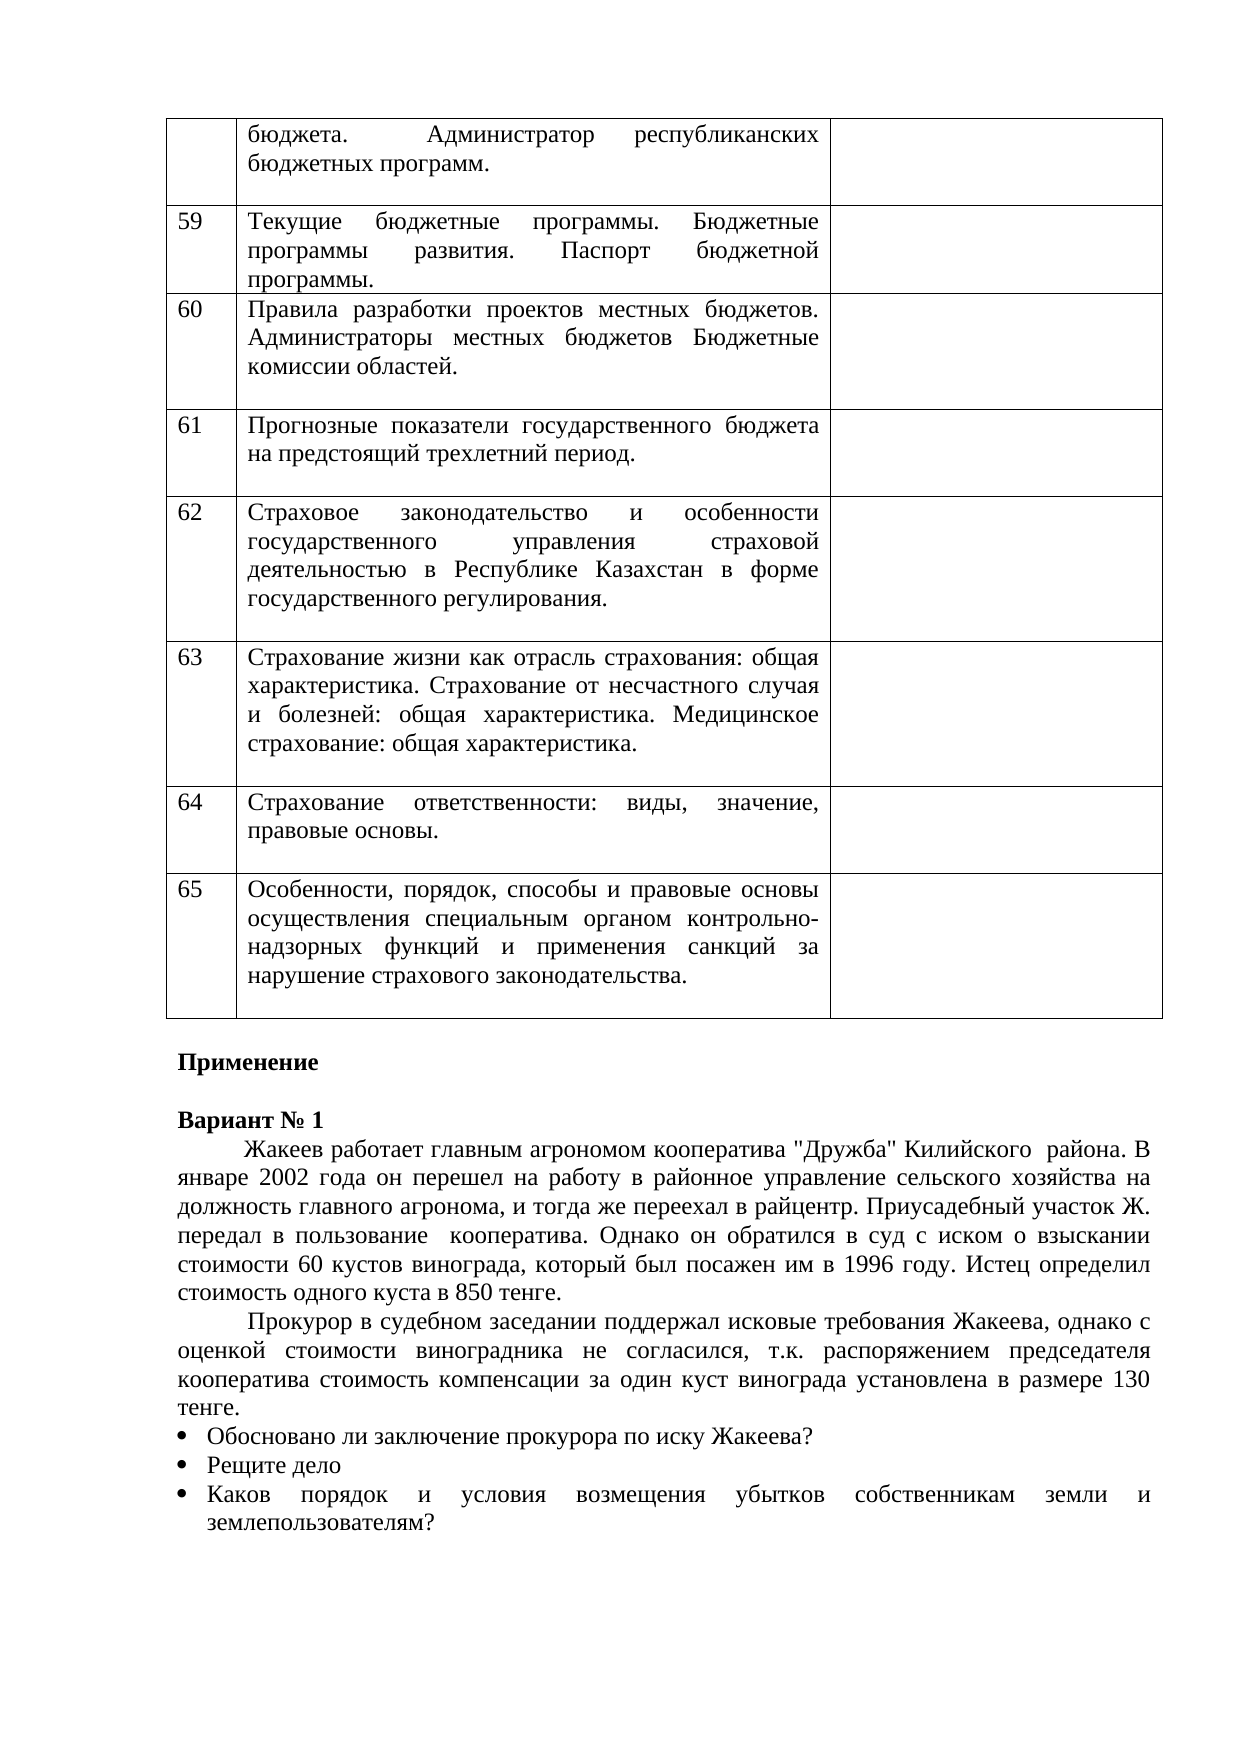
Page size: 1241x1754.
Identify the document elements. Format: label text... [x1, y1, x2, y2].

text Вариант № 1 [177, 1105, 1152, 1134]
list Рещите дело [177, 1450, 1152, 1479]
table_cell Правила разработки проектов местных бюджетов. Администраторы местных бюджетов Бюджетные комиссии областей. [237, 294, 830, 409]
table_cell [237, 119, 830, 205]
table_cell [831, 497, 1162, 641]
table_cell 62 [167, 497, 236, 641]
text Прокурор в судебном заседании поддержал исковые требования Жакеева, однако с оценкой стоимости виноградника не согласился, т.к. распоряжением председателя кооператива стоимость компенсации за один куст винограда установлена в размере 130 тенге. [177, 1306, 1152, 1421]
table_cell Текущие бюджетные программы. Бюджетные программы развития. Паспорт бюджетной программы. [237, 206, 830, 293]
table_cell Страховое законодательство и особенности государственного управления страховой деятельностью в Республике Казахстан в форме государственного регулирования. [237, 497, 830, 641]
table_cell Страхование жизни как отрасль страхования: общая характеристика. Страхование от несчастного случая и болезней: общая характеристика. Медицинское страхование: общая характеристика. [237, 642, 830, 786]
table_cell [831, 119, 1162, 205]
table_cell Страхование ответственности: виды, значение, правовые основы. [237, 787, 830, 873]
text Применение [177, 1047, 1152, 1076]
table_cell Прогнозные показатели государственного бюджета на предстоящий трехлетний период. [237, 410, 830, 496]
list Обосновано ли заключение прокурора по иску Жакеева? [177, 1421, 1152, 1450]
table_cell [831, 206, 1162, 293]
table_cell [831, 787, 1162, 873]
table_cell [831, 874, 1162, 1018]
table_cell Особенности, порядок, способы и правовые основы осуществления специальным органом контрольно-надзорных функций и применения санкций за нарушение страхового законодательства. [237, 874, 830, 1018]
table_cell [831, 642, 1162, 786]
table_cell 65 [167, 874, 236, 1018]
table_cell 59 [167, 206, 236, 293]
table_cell 58 [167, 119, 236, 205]
table_cell 61 [167, 410, 236, 496]
table_cell [831, 294, 1162, 409]
table_cell 64 [167, 787, 236, 873]
text Жакеев работает главным агрономом кооператива "Дружба" Килийского района. В январе 2002 года он перешел на работу в районное управление сельского хозяйства на должность главного агронома, и тогда же переехал в райцентр. Приусадебный участок Ж. передал в пользование кооператива. Однако он обратился в суд с иском о взыскании стоимости 60 кустов винограда, который был посажен им в 1996 году. Истец определил стоимость одного куста в 850 тенге. [177, 1134, 1152, 1306]
table_cell 60 [167, 294, 236, 409]
table_cell 63 [167, 642, 236, 786]
list Каков порядок и условия возмещения убытков собственникам земли и землепользователям? [177, 1479, 1152, 1536]
table_cell [831, 410, 1162, 496]
